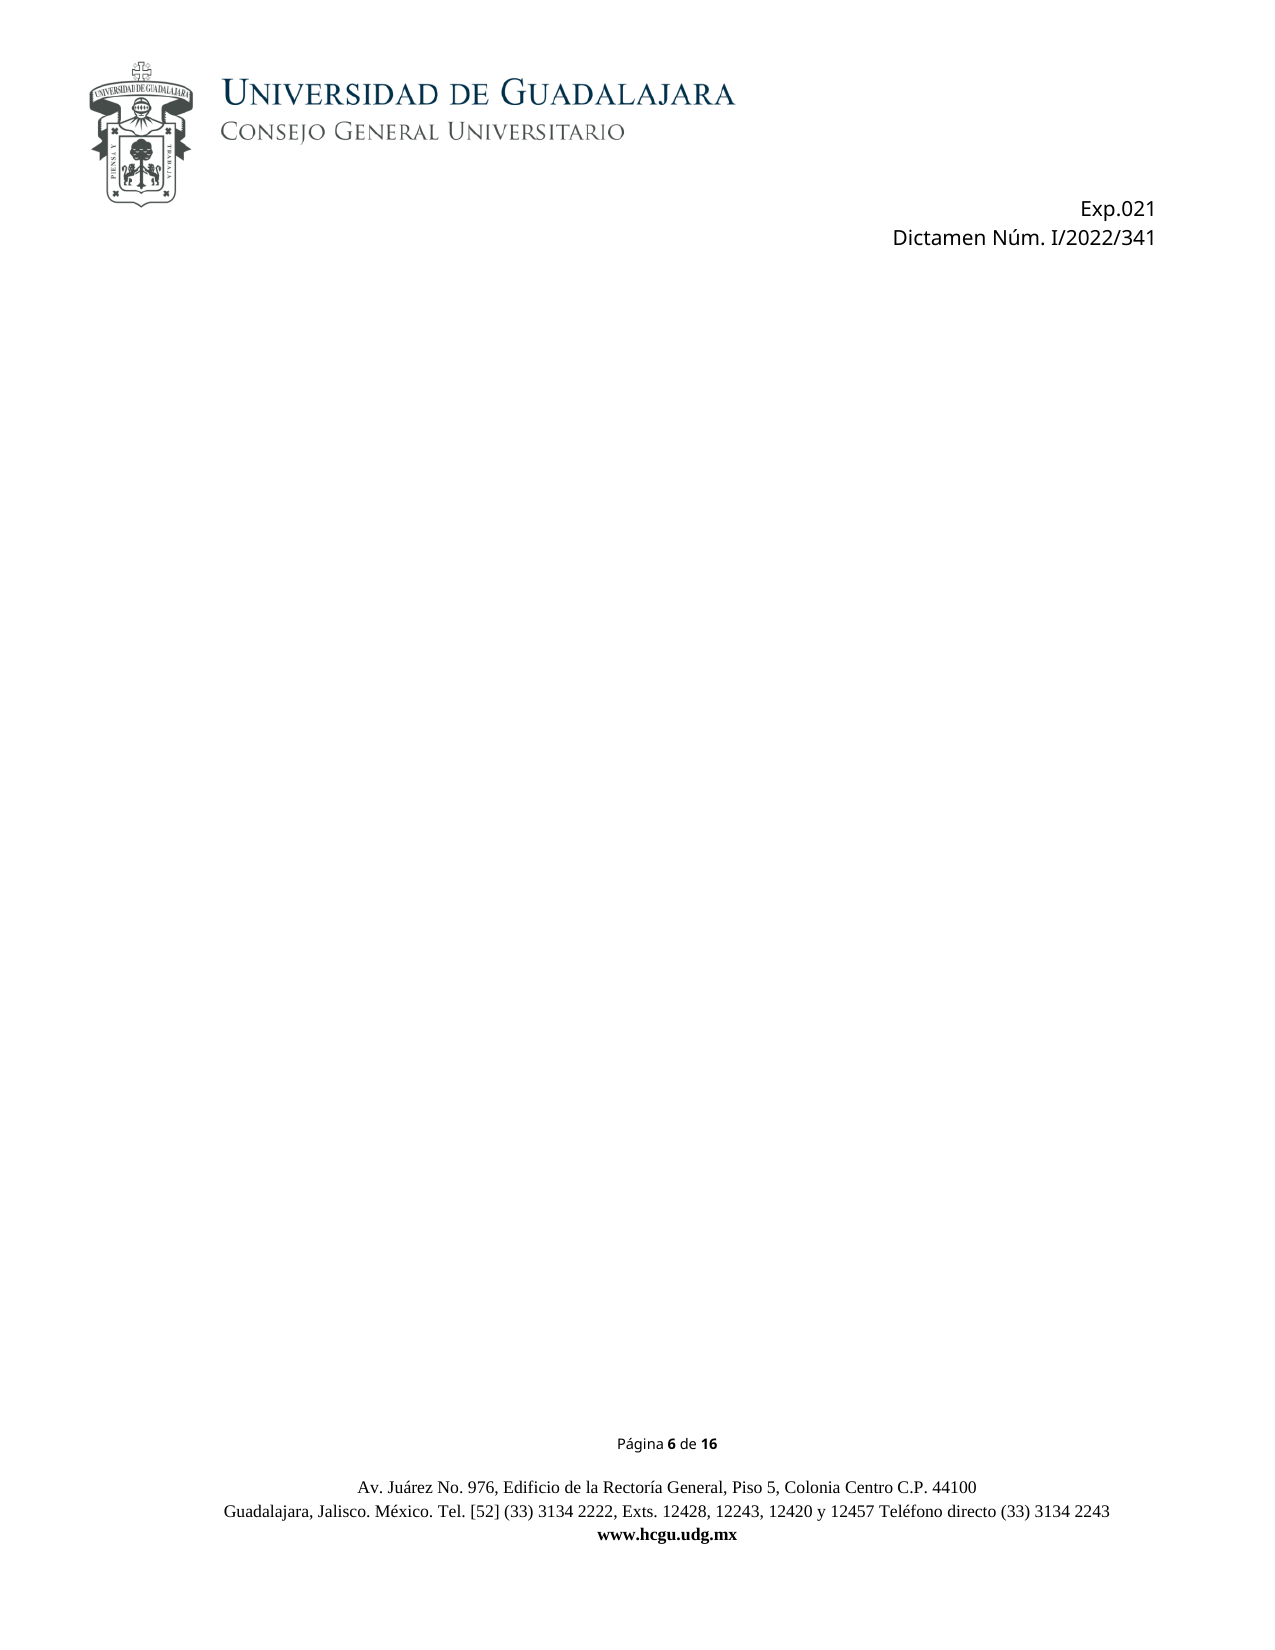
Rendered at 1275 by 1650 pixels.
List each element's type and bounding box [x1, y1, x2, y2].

picture [1, 1, 1274, 268]
